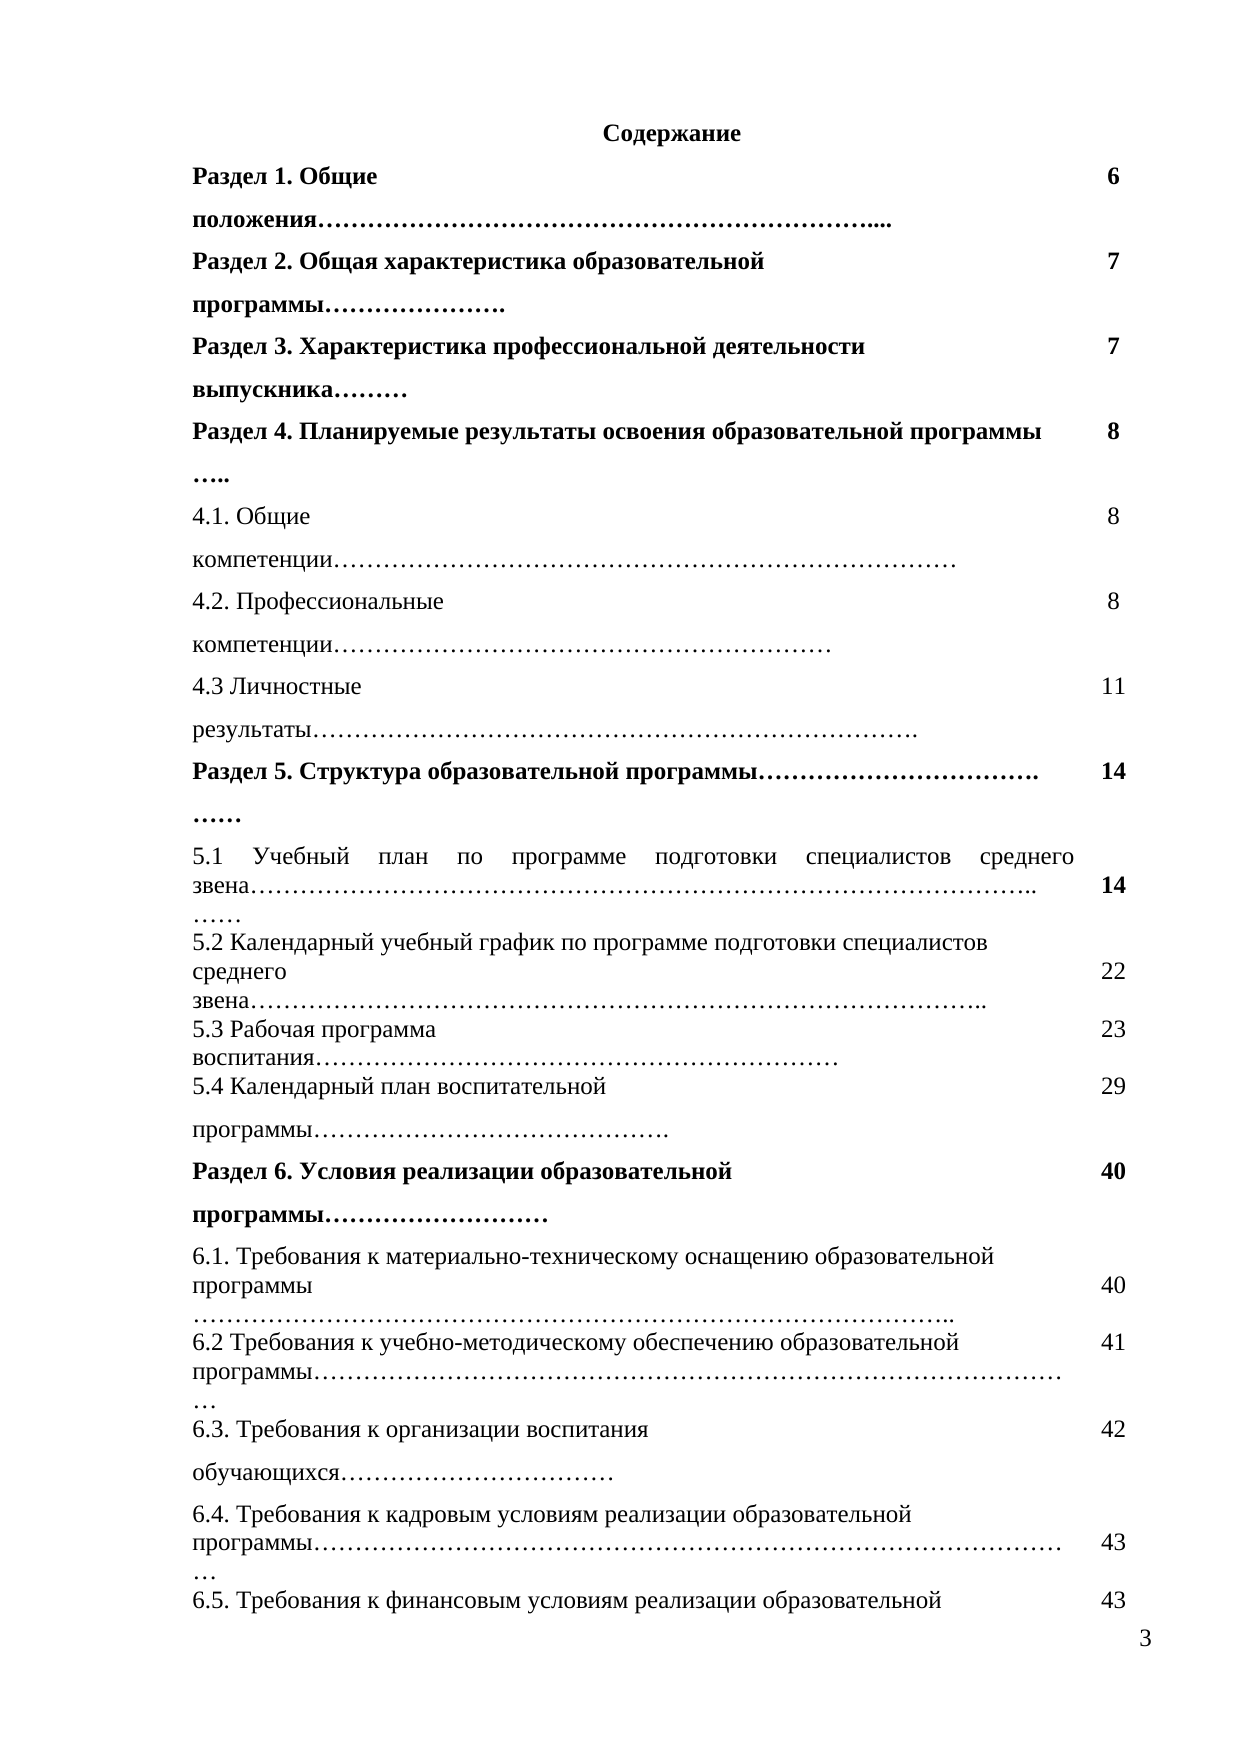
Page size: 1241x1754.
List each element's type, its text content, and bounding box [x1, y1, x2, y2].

table_cell Раздел 2. Общая характеристика образовательной программы…………………. [181, 246, 1086, 331]
table_cell 8 [1086, 416, 1140, 501]
table_header Раздел 1. Общие положения………………………………………………………….... [181, 161, 1086, 246]
table_cell 22 [1086, 928, 1140, 1014]
table_cell 4.1. Общие компетенции………………………………………………………………… [181, 501, 1086, 586]
table_cell 42 [1086, 1414, 1140, 1499]
table_cell 14 [1086, 756, 1140, 841]
table_cell 8 [1086, 586, 1140, 671]
table_cell 4.3 Личностные результаты………………………………………………………………. [181, 671, 1086, 756]
table_cell 5.1 Учебный план по программе подготовки специалистов среднего звена…………………………………………………………………………………..…… [181, 841, 1086, 927]
table_cell 29 [1086, 1071, 1140, 1156]
table_cell 7 [1086, 331, 1140, 416]
table_cell 6.3. Требования к организации воспитания обучающихся…………………………… [181, 1414, 1086, 1499]
table_cell 11 [1086, 671, 1140, 756]
table_cell 14 [1086, 841, 1140, 927]
table_cell Раздел 6. Условия реализации образовательной программы……………………… [181, 1156, 1086, 1241]
table_cell Раздел 4. Планируемые результаты освоения образовательной программы ….. [181, 416, 1086, 501]
table_cell Раздел 3. Характеристика профессиональной деятельности выпускника……… [181, 331, 1086, 416]
table_cell 5.3 Рабочая программа воспитания……………………………………………………… [181, 1014, 1086, 1071]
table_cell 43 [1086, 1499, 1140, 1585]
table_cell 5.2 Календарный учебный график по программе подготовки специалистов среднего звена…………………………………………………………………………….. [181, 928, 1086, 1014]
table_cell 23 [1086, 1014, 1140, 1071]
table_header 6 [1086, 161, 1140, 246]
table_cell 7 [1086, 246, 1140, 331]
table_cell 6.4. Требования к кадровым условиям реализации образовательной программы………………………………………………………………………………… [181, 1499, 1086, 1585]
table_cell Раздел 5. Структура образовательной программы…………………………….…… [181, 756, 1086, 841]
table_cell 43 [1086, 1585, 1140, 1614]
text Содержание [192, 118, 1152, 147]
table_cell 6.1. Требования к материально-техническому оснащению образовательной программы ……………………………………………………………………………….. [181, 1241, 1086, 1327]
table_cell 40 [1086, 1156, 1140, 1241]
table_cell 6.2 Требования к учебно-методическому обеспечению образовательной программы………………………………………………………………………………… [181, 1328, 1086, 1414]
table_cell 8 [1086, 501, 1140, 586]
table_cell 40 [1086, 1241, 1140, 1327]
table_cell 41 [1086, 1328, 1140, 1414]
table_cell 4.2. Профессиональные компетенции…………………………………………………… [181, 586, 1086, 671]
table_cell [181, 1585, 1086, 1614]
table_cell 5.4 Календарный план воспитательной программы……………………………………. [181, 1071, 1086, 1156]
